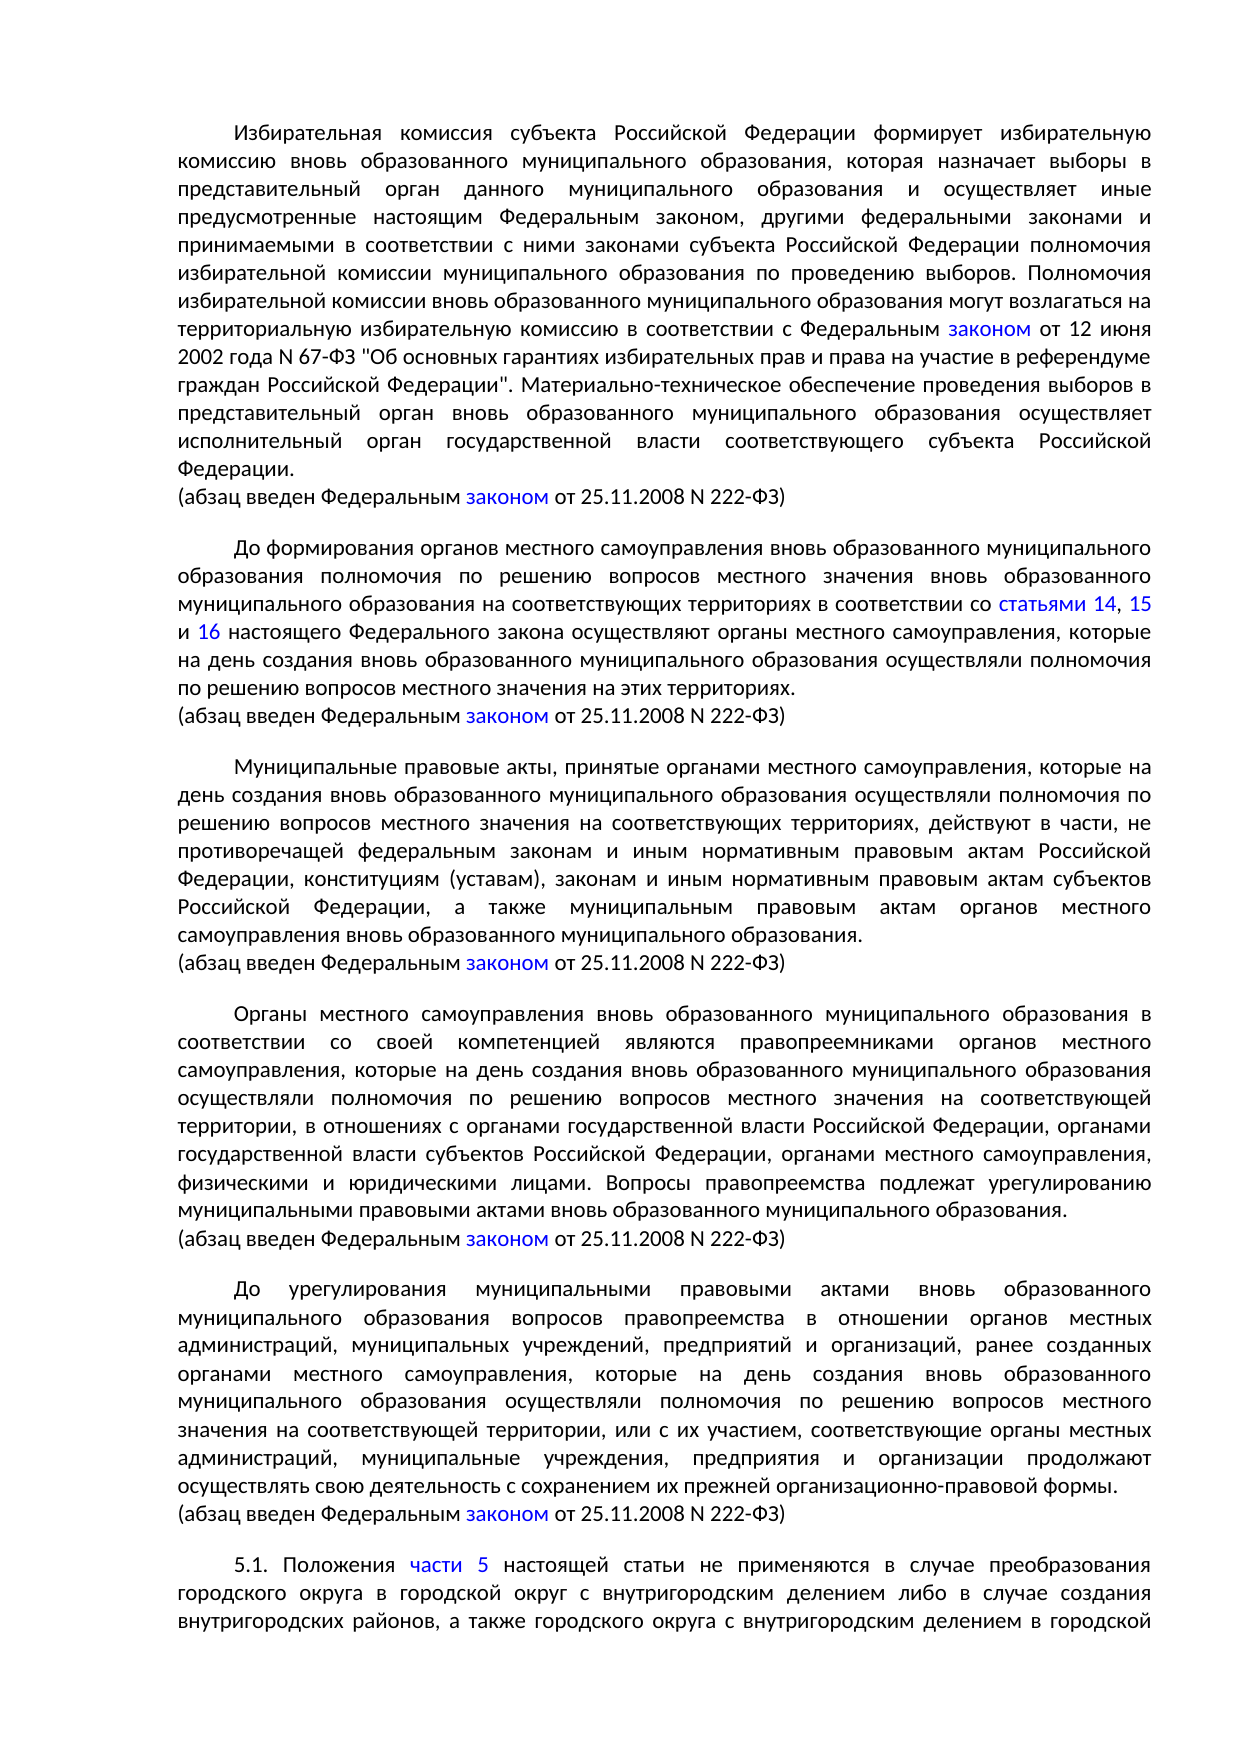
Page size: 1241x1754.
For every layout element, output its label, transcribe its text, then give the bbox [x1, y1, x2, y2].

text Избирательная комиссия субъекта Российской Федерации формирует избирательную комиссию вновь образованного муниципального образования, которая назначает выборы в представительный орган данного муниципального образования и осуществляет иные предусмотренные настоящим Федеральным законом, другими федеральными законами и принимаемыми в соответствии с ними законами субъекта Российской Федерации полномочия избирательной комиссии муниципального образования по проведению выборов. Полномочия избирательной комиссии вновь образованного муниципального образования могут возлагаться на территориальную избирательную комиссию в соответствии с Федеральным законом от 12 июня 2002 года N 67-ФЗ "Об основных гарантиях избирательных прав и права на участие в референдуме граждан Российской Федерации". Материально-техническое обеспечение проведения выборов в представительный орган вновь образованного муниципального образования осуществляет исполнительный орган государственной власти соответствующего субъекта Российской Федерации. [177, 118, 1152, 482]
text До урегулирования муниципальными правовыми актами вновь образованного муниципального образования вопросов правопреемства в отношении органов местных администраций, муниципальных учреждений, предприятий и организаций, ранее созданных органами местного самоуправления, которые на день создания вновь образованного муниципального образования осуществляли полномочия по решению вопросов местного значения на соответствующей территории, или с их участием, соответствующие органы местных администраций, муниципальные учреждения, предприятия и организации продолжают осуществлять свою деятельность с сохранением их прежней организационно-правовой формы. [177, 1274, 1152, 1499]
text (абзац введен Федеральным законом от 25.11.2008 N 222-ФЗ) [177, 1224, 1152, 1252]
text (абзац введен Федеральным законом от 25.11.2008 N 222-ФЗ) [177, 1499, 1152, 1527]
text Муниципальные правовые акты, принятые органами местного самоуправления, которые на день создания вновь образованного муниципального образования осуществляли полномочия по решению вопросов местного значения на соответствующих территориях, действуют в части, не противоречащей федеральным законам и иным нормативным правовым актам Российской Федерации, конституциям (уставам), законам и иным нормативным правовым актам субъектов Российской Федерации, а также муниципальным правовым актам органов местного самоуправления вновь образованного муниципального образования. [177, 752, 1152, 948]
text (абзац введен Федеральным законом от 25.11.2008 N 222-ФЗ) [177, 482, 1152, 510]
text (абзац введен Федеральным законом от 25.11.2008 N 222-ФЗ) [177, 701, 1152, 729]
text Органы местного самоуправления вновь образованного муниципального образования в соответствии со своей компетенцией являются правопреемниками органов местного самоуправления, которые на день создания вновь образованного муниципального образования осуществляли полномочия по решению вопросов местного значения на соответствующей территории, в отношениях с органами государственной власти Российской Федерации, органами государственной власти субъектов Российской Федерации, органами местного самоуправления, физическими и юридическими лицами. Вопросы правопреемства подлежат урегулированию муниципальными правовыми актами вновь образованного муниципального образования. [177, 999, 1152, 1224]
text (абзац введен Федеральным законом от 25.11.2008 N 222-ФЗ) [177, 948, 1152, 977]
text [177, 1550, 1152, 1634]
text До формирования органов местного самоуправления вновь образованного муниципального образования полномочия по решению вопросов местного значения вновь образованного муниципального образования на соответствующих территориях в соответствии со статьями 14, 15 и 16 настоящего Федерального закона осуществляют органы местного самоуправления, которые на день создания вновь образованного муниципального образования осуществляли полномочия по решению вопросов местного значения на этих территориях. [177, 533, 1152, 701]
